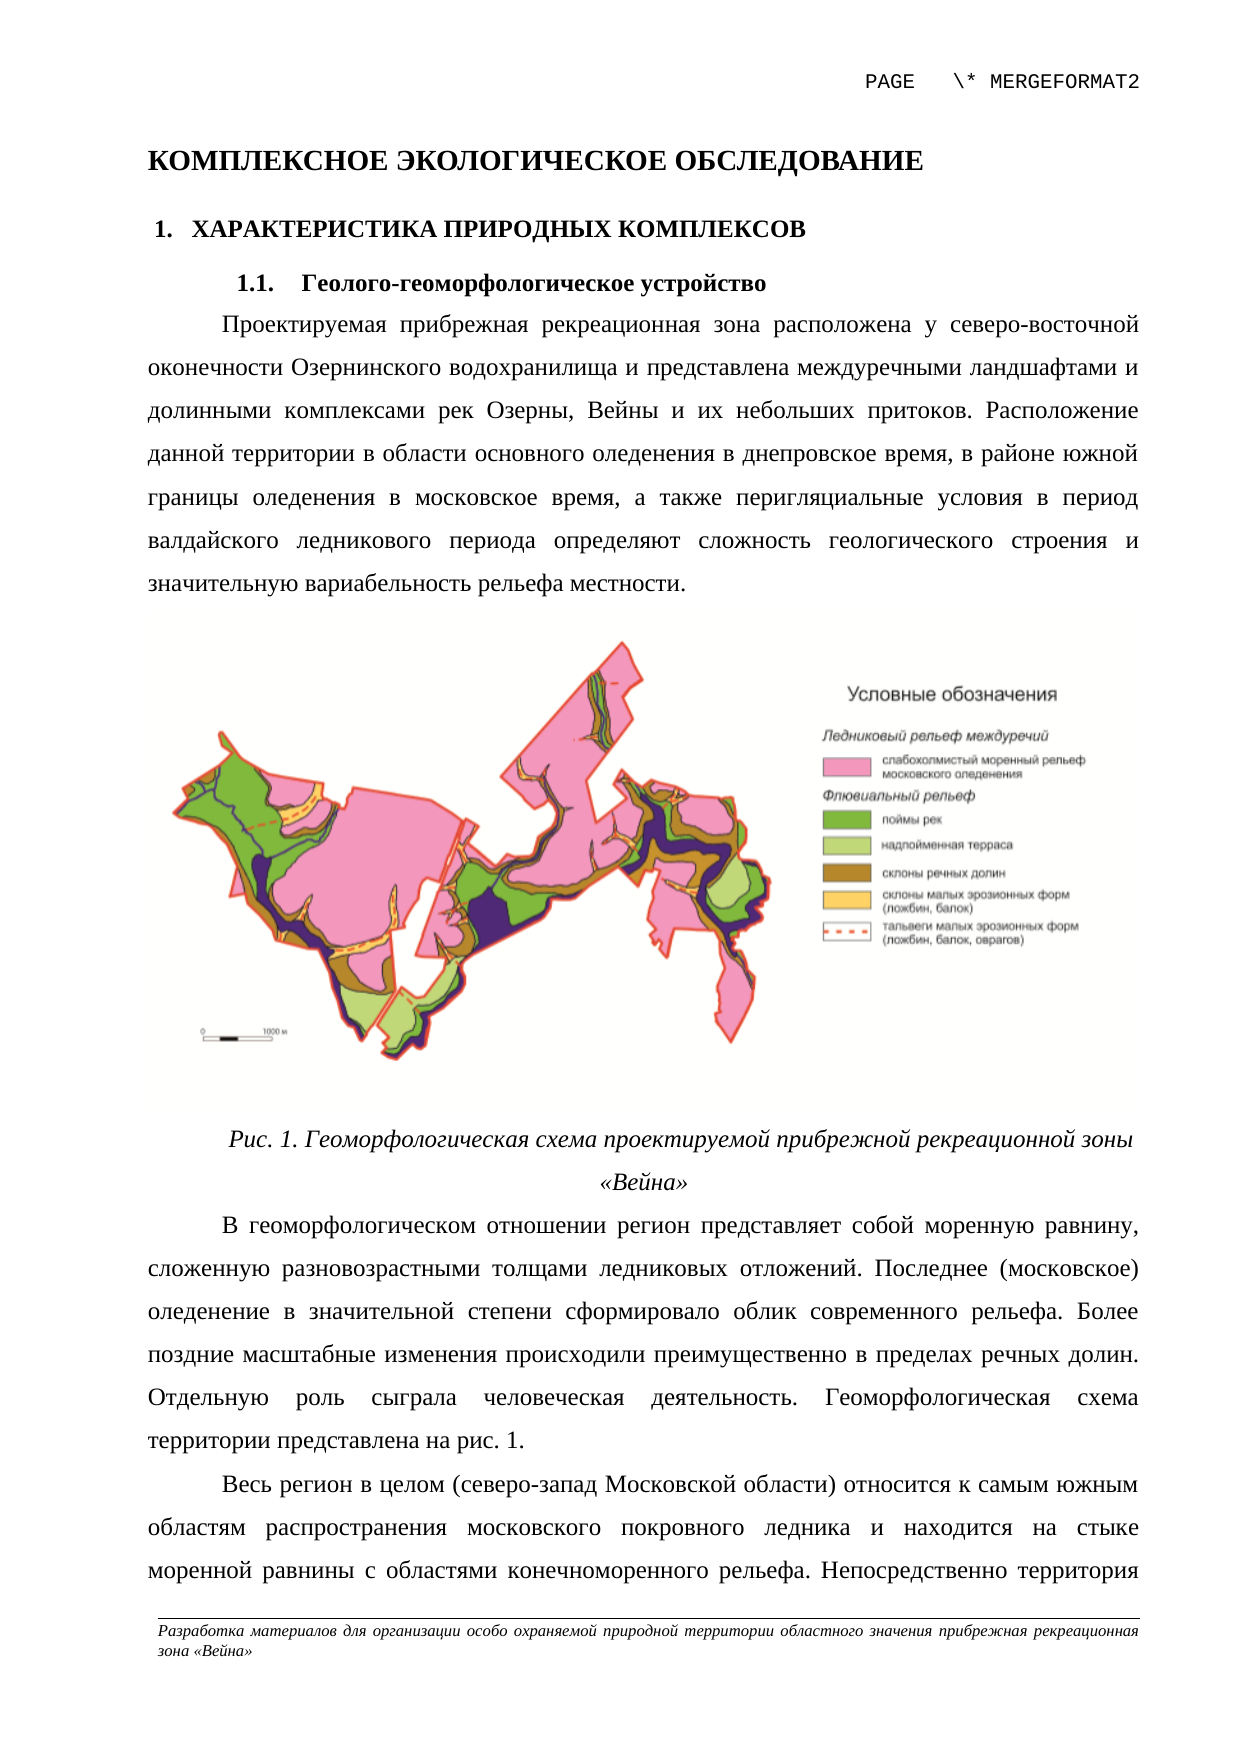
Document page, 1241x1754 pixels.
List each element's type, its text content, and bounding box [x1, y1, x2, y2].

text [148, 1469, 1140, 1584]
subtitle Геолого-геоморфологическое устройство [236, 268, 1140, 297]
text Рис. 1. Геоморфологическая схема проектируемой прибрежной рекреационной зоны «Вейна» [148, 1124, 1140, 1196]
text Проектируемая прибрежная рекреационная зона расположена у северо-восточной оконечности Озернинского водохранилища и представлена междуречными ландшафтами и долинными комплексами рек Озерны, Вейны и их небольших притоков. Расположение данной территории в области основного оледенения в днепровское время, в районе южной границы оледенения в московское время, а также перигляциальные условия в период валдайского ледникового периода определяют сложность геологического строения и значительную вариабельность рельефа местности. [148, 309, 1140, 597]
subtitle Комплексное экологическое обследование [148, 143, 1140, 177]
text В геоморфологическом отношении регион представляет собой моренную равнину, сложенную разновозрастными толщами ледниковых отложений. Последнее (московское) оледенение в значительной степени сформировало облик современного рельефа. Более поздние масштабные изменения происходили преимущественно в пределах речных долин. Отдельную роль сыграла человеческая деятельность. Геоморфологическая схема территории представлена на рис. 1. [148, 1210, 1140, 1454]
picture [148, 611, 1140, 1112]
subtitle Характеристика природных комплексов [154, 214, 1140, 243]
